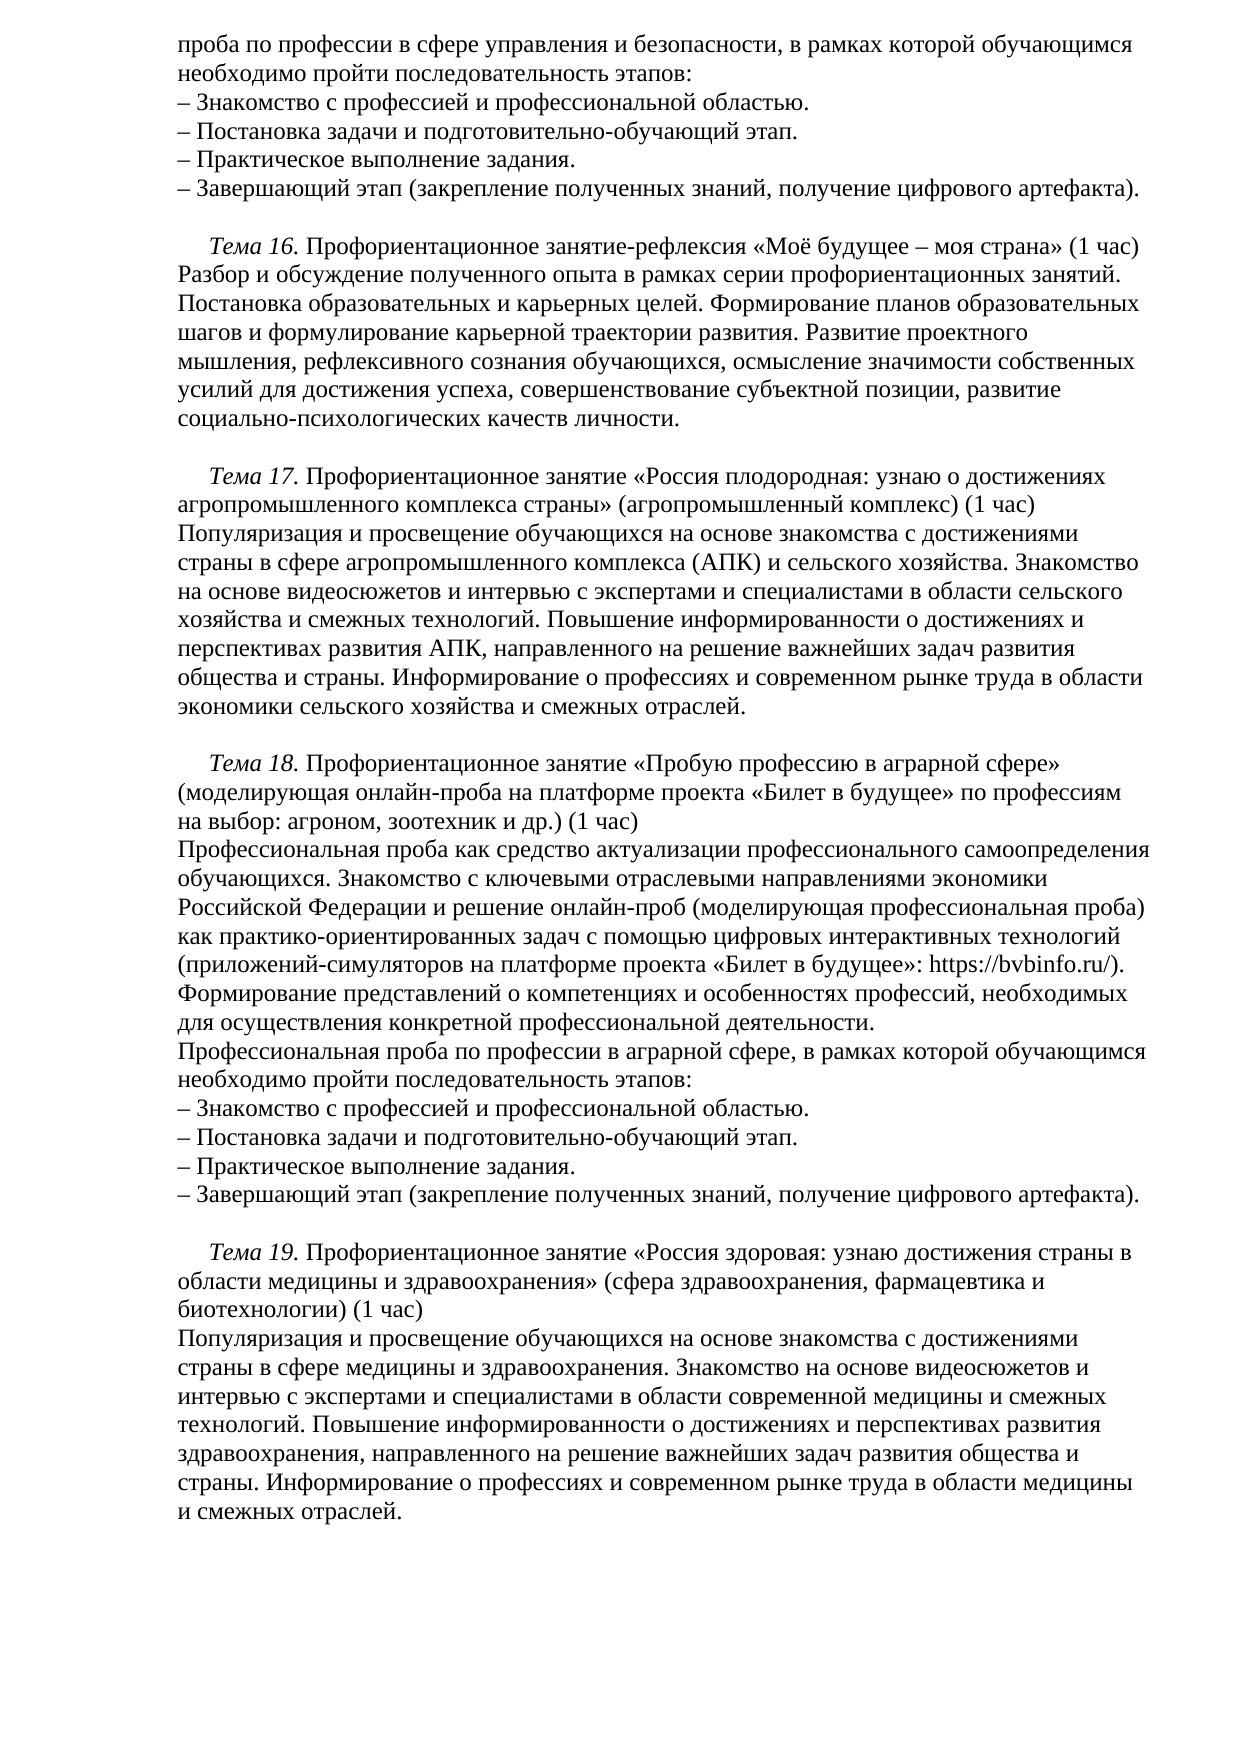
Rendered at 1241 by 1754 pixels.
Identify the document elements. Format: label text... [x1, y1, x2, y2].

text Популяризация и просвещение обучающихся на основе знакомства с достижениями страны в сфере агропромышленного комплекса (АПК) и сельского хозяйства. Знакомство на основе видеосюжетов и интервью с экспертами и специалистами в области сельского хозяйства и смежных технологий. Повышение информированности о достижениях и перспективах развития АПК, направленного на решение важнейших задач развития общества и страны. Информирование о профессиях и современном рынке труда в области экономики сельского хозяйства и смежных отраслей. [177, 518, 1152, 719]
text ‒ Практическое выполнение задания. [177, 1151, 1152, 1179]
text Тема 19. Профориентационное занятие «Россия здоровая: узнаю достижения страны в области медицины и здравоохранения» (сфера здравоохранения, фармацевтика и биотехнологии) (1 час) [177, 1237, 1152, 1323]
text ‒ Постановка задачи и подготовительно-обучающий этап. [177, 116, 1152, 144]
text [177, 29, 1152, 87]
text Разбор и обсуждение полученного опыта в рамках серии профориентационных занятий. Постановка образовательных и карьерных целей. Формирование планов образовательных шагов и формулирование карьерной траектории развития. Развитие проектного мышления, рефлексивного сознания обучающихся, осмысление значимости собственных усилий для достижения успеха, совершенствование субъектной позиции, развитие социально-психологических качеств личности. [177, 259, 1152, 432]
text ‒ Постановка задачи и подготовительно-обучающий этап. [177, 1122, 1152, 1151]
text ‒ Знакомство с профессией и профессиональной областью. [177, 1093, 1152, 1122]
text Тема 18. Профориентационное занятие «Пробую профессию в аграрной сфере» (моделирующая онлайн-проба на платформе проекта «Билет в будущее» по профессиям на выбор: агроном, зоотехник и др.) (1 час) [177, 748, 1152, 834]
text ‒ Практическое выполнение задания. [177, 144, 1152, 173]
text Тема 17. Профориентационное занятие «Россия плодородная: узнаю о достижениях агропромышленного комплекса страны» (агропромышленный комплекс) (1 час) [177, 461, 1152, 518]
text ‒ Завершающий этап (закрепление полученных знаний, получение цифрового артефакта). [177, 173, 1152, 202]
text ‒ Знакомство с профессией и профессиональной областью. [177, 87, 1152, 116]
text Популяризация и просвещение обучающихся на основе знакомства с достижениями страны в сфере медицины и здравоохранения. Знакомство на основе видеосюжетов и интервью с экспертами и специалистами в области современной медицины и смежных технологий. Повышение информированности о достижениях и перспективах развития здравоохранения, направленного на решение важнейших задач развития общества и страны. Информирование о профессиях и современном рынке труда в области медицины и смежных отраслей. [177, 1323, 1152, 1524]
text ‒ Завершающий этап (закрепление полученных знаний, получение цифрового артефакта). [177, 1179, 1152, 1208]
text Профессиональная проба по профессии в аграрной сфере, в рамках которой обучающимся необходимо пройти последовательность этапов: [177, 1036, 1152, 1093]
text Тема 16. Профориентационное занятие-рефлексия «Моё будущее – моя страна» (1 час) [177, 231, 1152, 259]
text Профессиональная проба как средство актуализации профессионального самоопределения обучающихся. Знакомство с ключевыми отраслевыми направлениями экономики Российской Федерации и решение онлайн-проб (моделирующая профессиональная проба) как практико-ориентированных задач с помощью цифровых интерактивных технологий (приложений-симуляторов на платформе проекта «Билет в будущее»: https://bvbinfo.ru/). Формирование представлений о компетенциях и особенностях профессий, необходимых для осуществления конкретной профессиональной деятельности. [177, 834, 1152, 1036]
